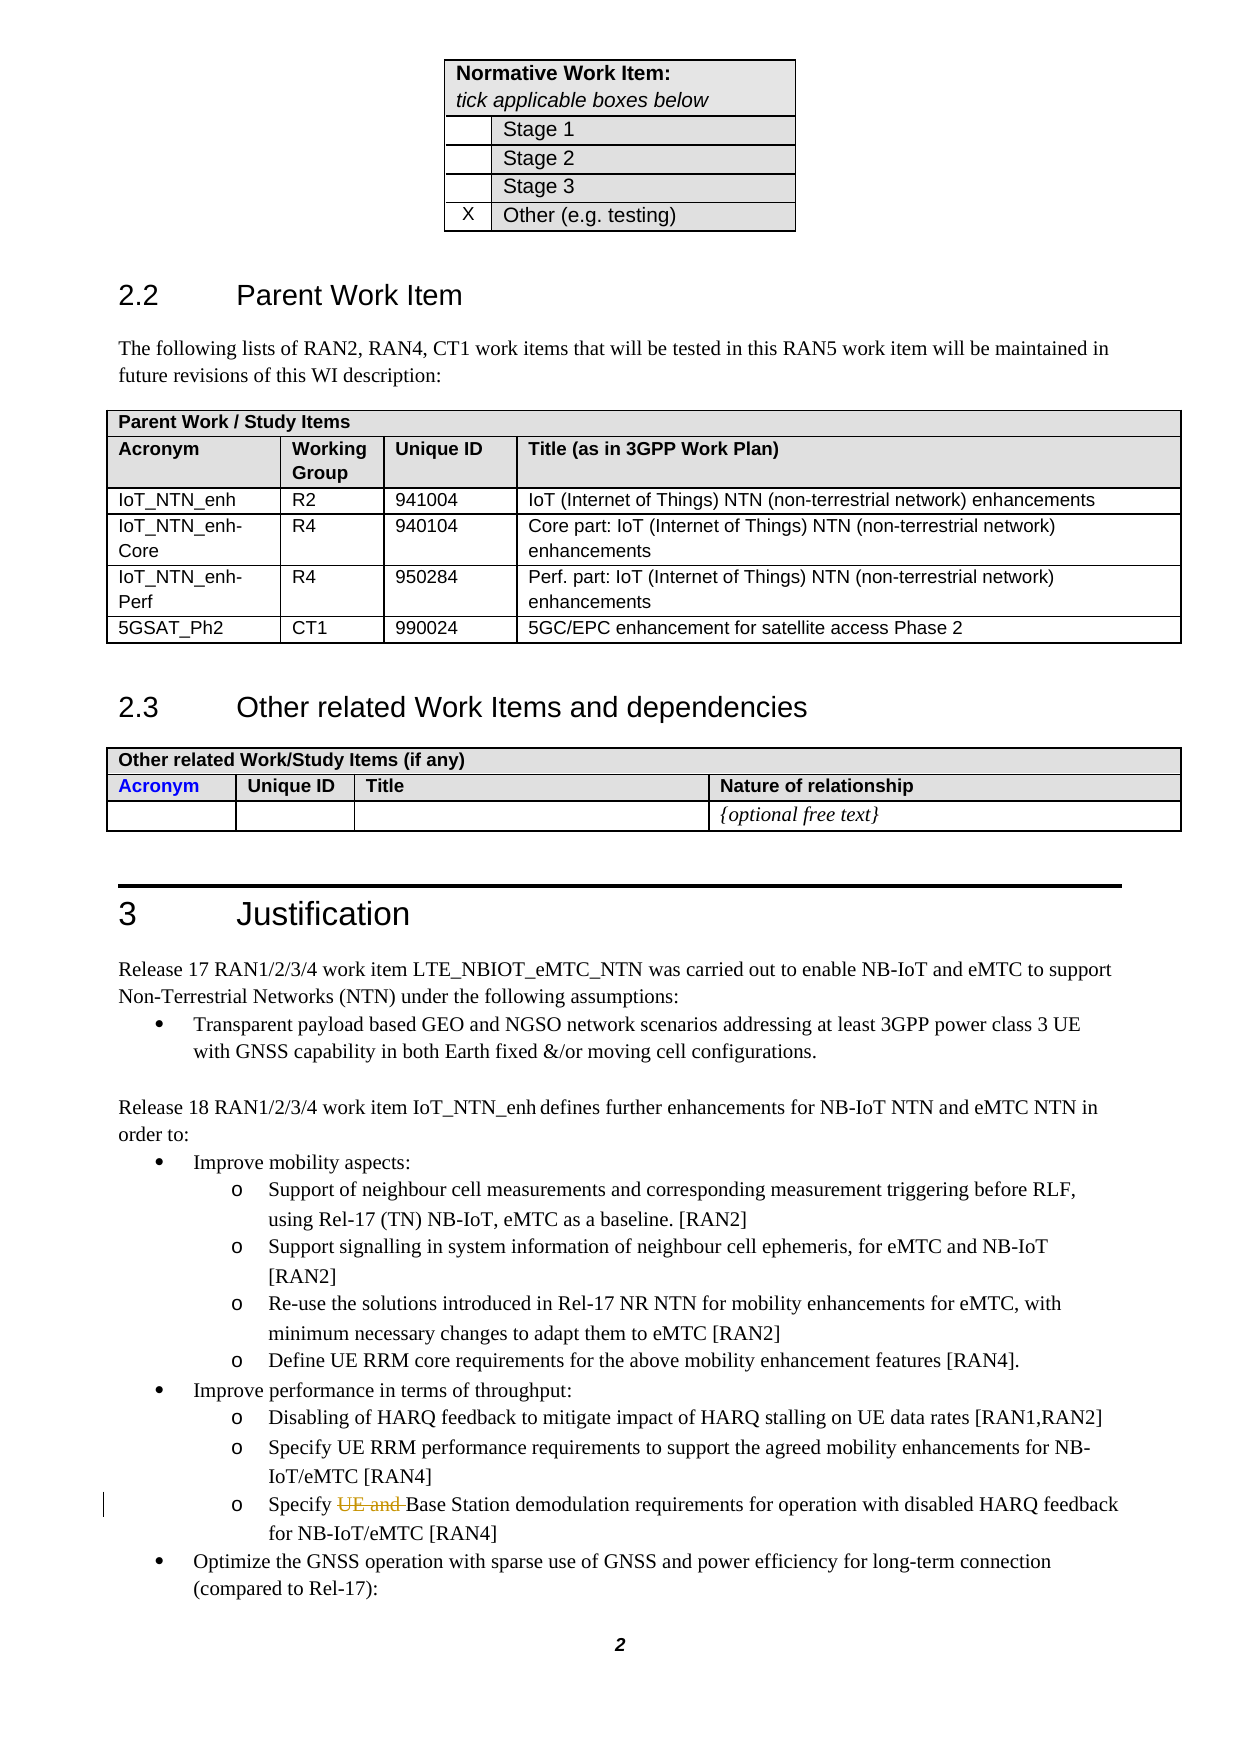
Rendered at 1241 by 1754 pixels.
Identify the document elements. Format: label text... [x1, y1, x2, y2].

text The following lists of RAN2, RAN4, CT1 work items that will be tested in this RAN5 work item will be maintained in future revisions of this WI description: [118, 336, 1122, 387]
table_cell Title (as in 3GPP Work Plan) [518, 437, 1180, 487]
table_cell Working Group [281, 437, 383, 487]
list Re-use the solutions introduced in Rel-17 NR NTN for mobility enhancements for eMTC, with minimum necessary changes to adapt them to eMTC [RAN2] [231, 1291, 1122, 1344]
table_cell CT1 [281, 617, 383, 642]
table_cell 5GC/EPC enhancement for satellite access Phase 2 [518, 617, 1180, 642]
table_cell Other (e.g. testing) [492, 203, 795, 230]
list Improve mobility aspects: [156, 1150, 1122, 1174]
table_cell Stage 1 [492, 117, 795, 144]
table_header Normative Work Item: tick applicable boxes below [445, 61, 795, 115]
list Specify Base Station demodulation requirements for operation with disabled HARQ feedback for NB-IoT/eMTC [RAN4] [231, 1492, 1122, 1545]
list Improve performance in terms of throughput: [156, 1378, 1122, 1402]
table_cell R4 [281, 566, 383, 616]
list Support signalling in system information of neighbour cell ephemeris, for eMTC and NB-IoT [RAN2] [231, 1234, 1122, 1288]
table_cell Stage 2 [492, 146, 795, 173]
table_cell Perf. part: IoT (Internet of Things) NTN (non-terrestrial network) enhancements [518, 566, 1180, 616]
table_cell 940104 [385, 515, 516, 564]
table_cell Nature of relationship [710, 775, 1180, 800]
table_cell Unique ID [385, 437, 516, 487]
text Release 17 RAN1/2/3/4 work item LTE_NBIOT_eMTC_NTN was carried out to enable NB-IoT and eMTC to support Non-Terrestrial Networks (NTN) under the following assumptions: [118, 957, 1122, 1008]
table_cell 990024 [385, 617, 516, 642]
table_cell IoT_NTN_enh [108, 489, 280, 513]
table_cell [355, 802, 708, 830]
table_cell R4 [281, 515, 383, 564]
list Support of neighbour cell measurements and corresponding measurement triggering before RLF, using Rel-17 (TN) NB-IoT, eMTC as a baseline. [RAN2] [231, 1177, 1122, 1231]
list Transparent payload based GEO and NGSO network scenarios addressing at least 3GPP power class 3 UE with GNSS capability in both Earth fixed &/or moving cell configurations. [156, 1012, 1122, 1063]
table_cell 5GSAT_Ph2 [108, 617, 280, 642]
table_cell [237, 802, 354, 830]
table_cell IoT_NTN_enh-Core [108, 515, 280, 564]
list Disabling of HARQ feedback to mitigate impact of HARQ stalling on UE data rates [RAN1,RAN2] [231, 1405, 1122, 1431]
table_cell Acronym [108, 775, 235, 800]
table_header Other related Work/Study Items (if any) [108, 749, 1180, 773]
table_cell Core part: IoT (Internet of Things) NTN (non-terrestrial network) enhancements [518, 515, 1180, 564]
table_cell 941004 [385, 489, 516, 513]
table_header Parent Work / Study Items [108, 411, 1180, 436]
table_cell Title [355, 775, 708, 800]
table_cell R2 [281, 489, 383, 513]
table_cell {optional free text} [710, 802, 1180, 830]
table_cell [445, 145, 491, 173]
list Optimize the GNSS operation with sparse use of GNSS and power efficiency for long-term connection (compared to Rel-17): [156, 1548, 1122, 1600]
table_cell IoT_NTN_enh-Perf [108, 566, 280, 616]
subtitle 2.2 Parent Work Item [118, 278, 1122, 312]
table_cell Unique ID [237, 775, 354, 800]
list Define UE RRM core requirements for the above mobility enhancement features [RAN4]. [231, 1348, 1122, 1374]
table_cell [445, 174, 491, 202]
subtitle 3 Justification [118, 888, 1122, 932]
subtitle 2.3 Other related Work Items and dependencies [118, 690, 1122, 723]
list Specify UE RRM performance requirements to support the agreed mobility enhancements for NB-IoT/eMTC [RAN4] [231, 1435, 1122, 1488]
text Release 18 RAN1/2/3/4 work item IoT_NTN_enh defines further enhancements for NB-IoT NTN and eMTC NTN in order to: [118, 1094, 1122, 1146]
table_cell 950284 [385, 566, 516, 616]
table_cell [108, 802, 235, 830]
table_cell Stage 3 [492, 175, 795, 202]
table_cell [445, 116, 491, 144]
table_cell X [445, 203, 491, 230]
table_cell Acronym [108, 437, 280, 487]
table_cell IoT (Internet of Things) NTN (non-terrestrial network) enhancements [518, 489, 1180, 513]
